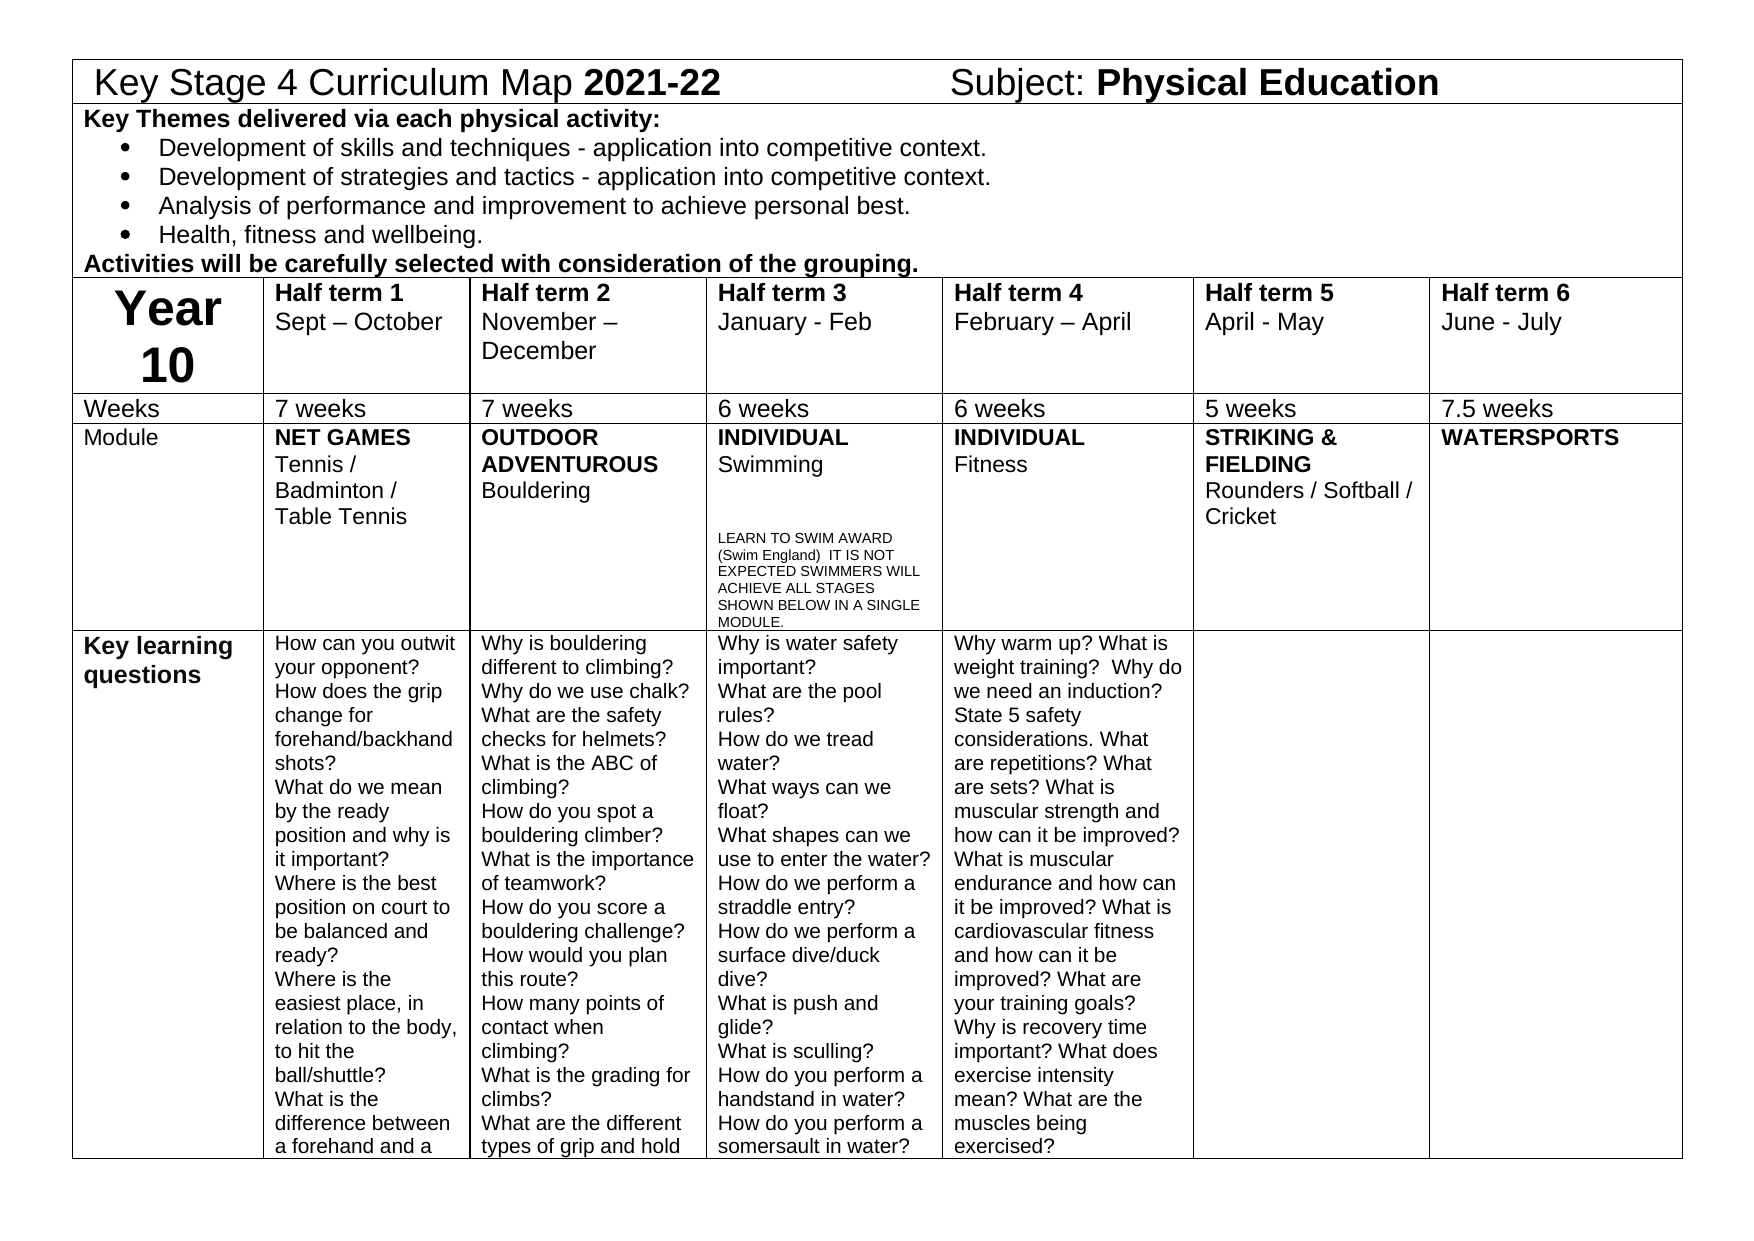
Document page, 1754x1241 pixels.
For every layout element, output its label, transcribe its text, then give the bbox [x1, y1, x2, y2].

table_cell OUTDOOR ADVENTUROUS Bouldering [471, 424, 706, 630]
table_cell Half term 2 November – December [471, 278, 706, 393]
table_cell NET GAMES Tennis / Badminton / Table Tennis [264, 424, 469, 630]
table_cell INDIVIDUAL Fitness [943, 424, 1193, 630]
table_cell 6 weeks [707, 394, 942, 423]
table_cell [943, 631, 1193, 1158]
table_cell Half term 3 January - Feb [707, 278, 942, 393]
table_cell Weeks [73, 394, 263, 423]
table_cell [707, 631, 942, 1158]
table_cell [1194, 631, 1429, 1158]
table_cell Half term 1 Sept – October [264, 278, 469, 393]
table_cell STRIKING & FIELDING Rounders / Softball / Cricket [1194, 424, 1429, 630]
table_cell Year 10 [73, 278, 263, 393]
table_cell 7 weeks [264, 394, 469, 423]
table_cell Half term 5 April - May [1194, 278, 1429, 393]
table_cell WATERSPORTS [1430, 424, 1682, 630]
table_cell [264, 631, 469, 1158]
table_header Key Stage 4 Curriculum Map 2021-22 Subject: Physical Education [73, 60, 1682, 103]
table_cell Module [73, 424, 263, 630]
table_cell 7 weeks [471, 394, 706, 423]
table_cell Half term 6 June - July [1430, 278, 1682, 393]
table_cell 7.5 weeks [1430, 394, 1682, 423]
table_cell 5 weeks [1194, 394, 1429, 423]
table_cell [73, 631, 263, 1158]
table_cell Half term 4 February – April [943, 278, 1193, 393]
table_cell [471, 631, 706, 1158]
table_cell Key Themes delivered via each physical activity: Development of skills and techniques - application into competitive context. Development of strategies and tactics - application into competitive context. Analysis of performance and improvement to achieve personal best. Health, fitness and wellbeing. Activities will be carefully selected with consideration of the grouping. [73, 104, 1682, 277]
table_cell [1430, 631, 1682, 1158]
table_cell INDIVIDUAL Swimming LEARN TO SWIM AWARD (Swim England) IT IS NOT EXPECTED SWIMMERS WILL ACHIEVE ALL STAGES SHOWN BELOW IN A SINGLE MODULE. [707, 424, 942, 630]
table_cell 6 weeks [943, 394, 1193, 423]
